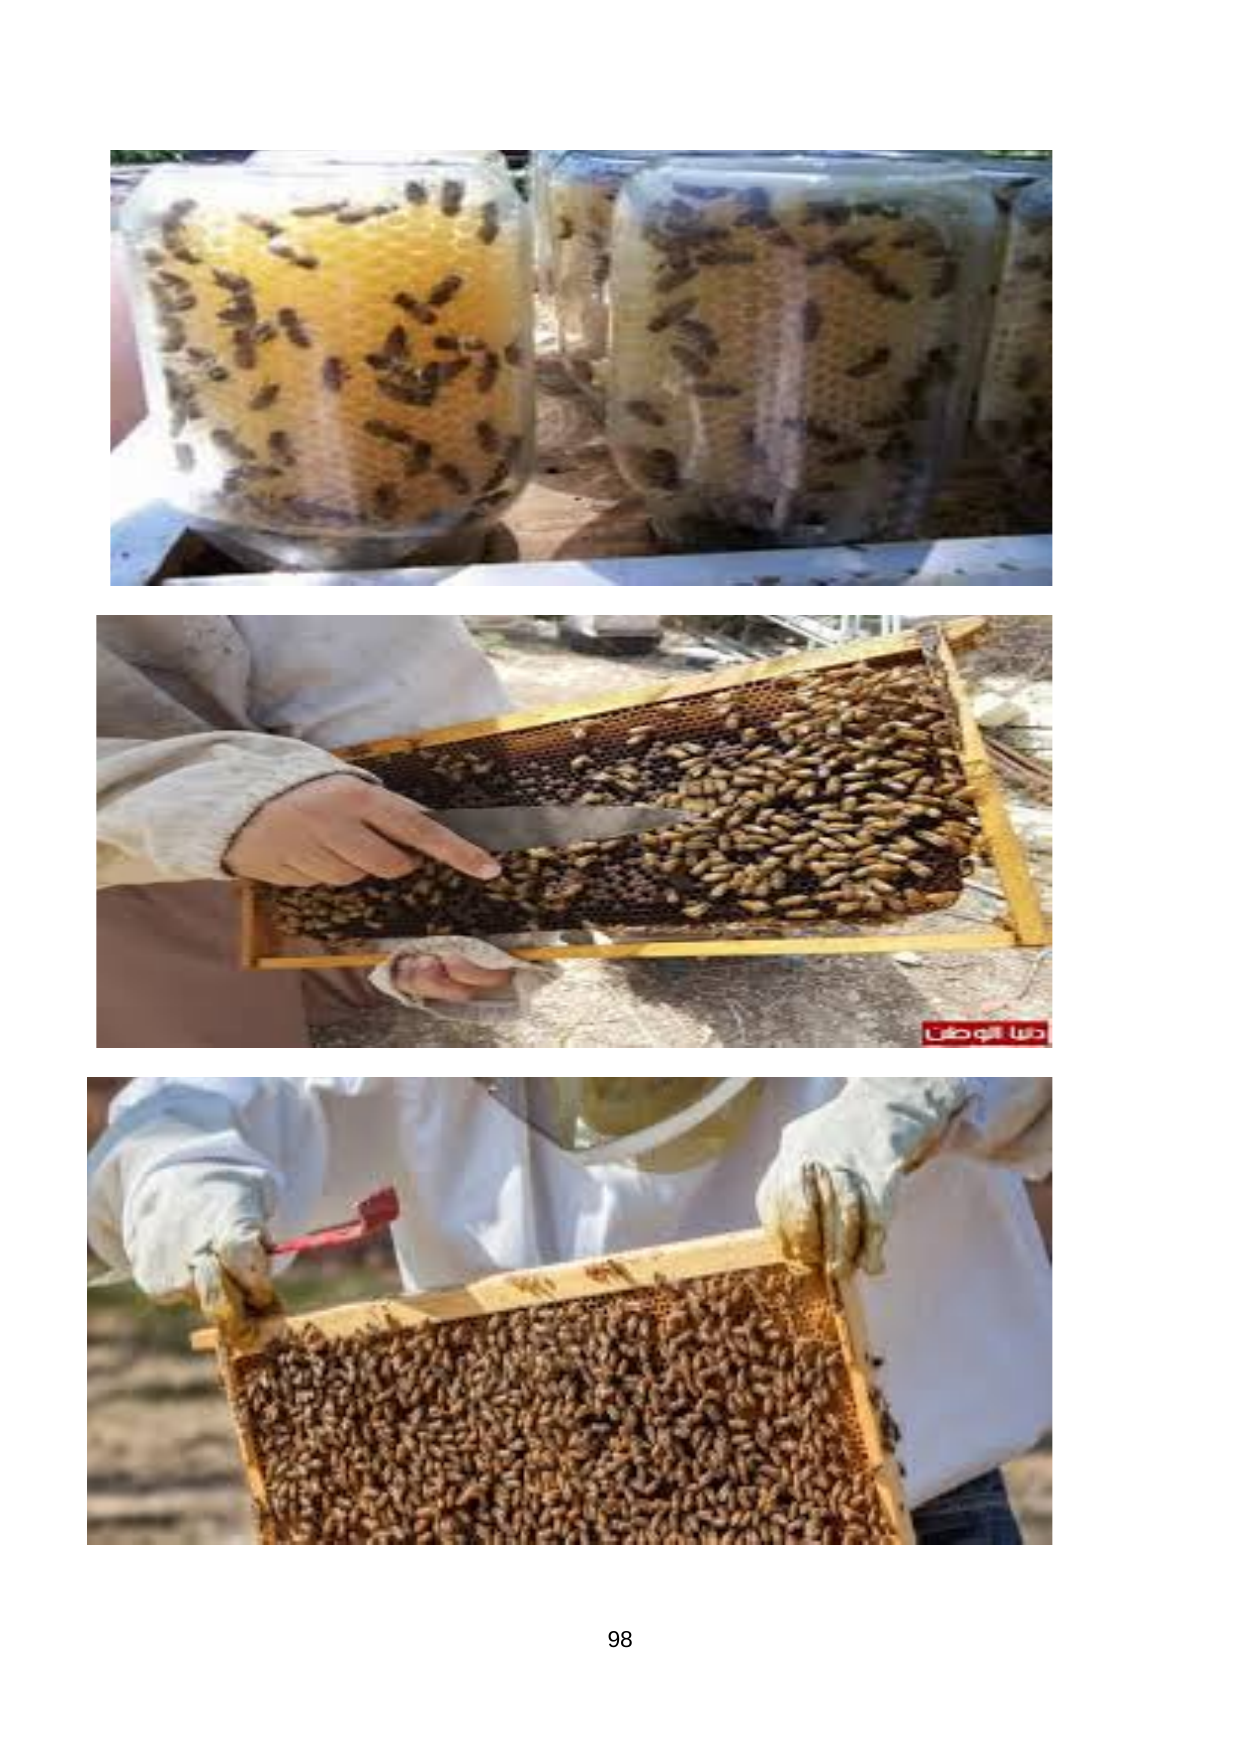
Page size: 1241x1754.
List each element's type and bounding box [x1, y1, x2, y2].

picture [87, 1077, 1053, 1545]
picture [96, 615, 1053, 1048]
picture [110, 150, 1053, 586]
